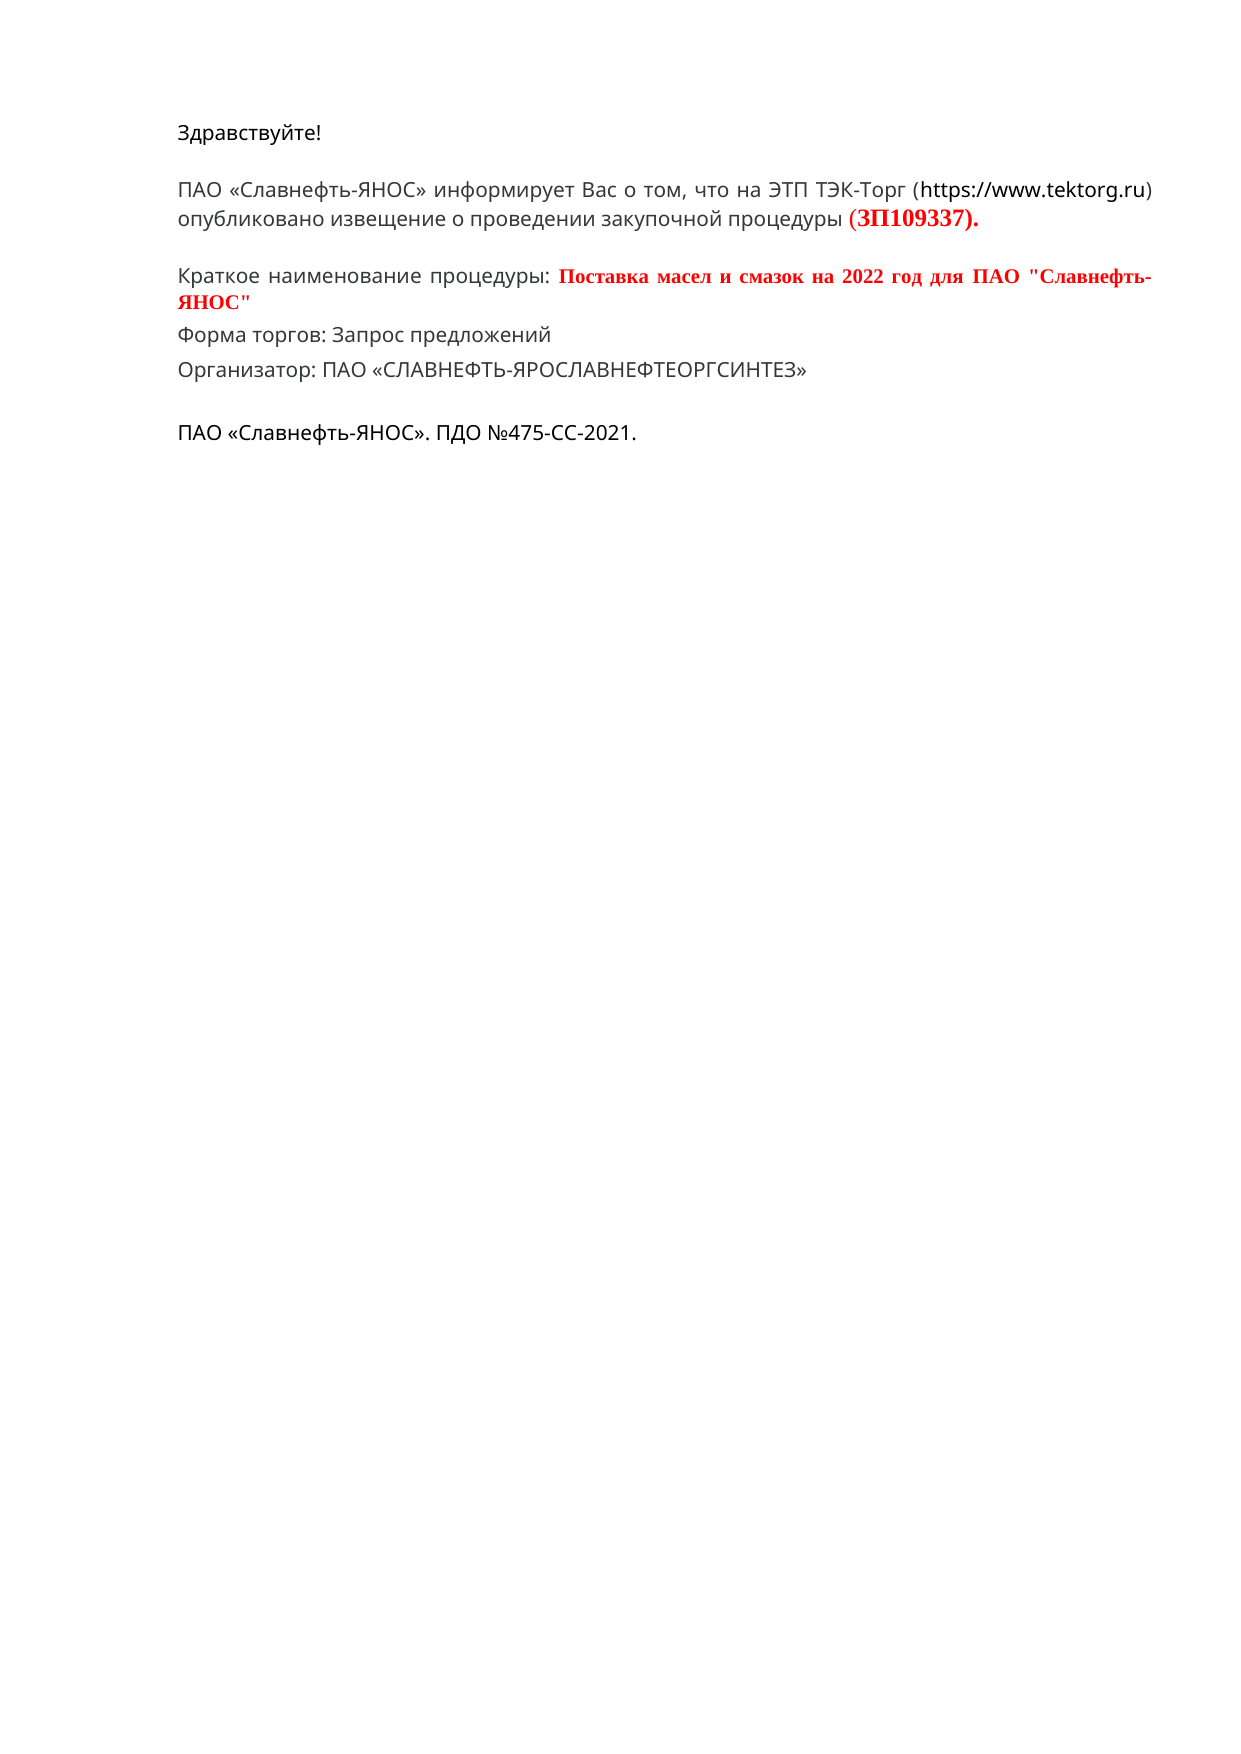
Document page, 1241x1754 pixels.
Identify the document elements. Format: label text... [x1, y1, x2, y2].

text Форма торгов: Запрос предложений [177, 320, 1152, 348]
text Краткое наименование процедуры: Поставка масел и смазок на 2022 год для ПАО "Славнефть-ЯНОС" [177, 261, 1152, 314]
text ПАО «Славнефть-ЯНОС». ПДО №475-СС-2021. [177, 418, 1152, 446]
text Здравствуйте! [177, 118, 1152, 147]
text Организатор: ПАО «СЛАВНЕФТЬ-ЯРОСЛАВНЕФТЕОРГСИНТЕЗ» [177, 355, 1152, 383]
text ПАО «Славнефть-ЯНОС» информирует Вас о том, что на ЭТП ТЭК-Торг (https://www.tektorg.ru) опубликовано извещение о проведении закупочной процедуры (ЗП109337). [177, 175, 1152, 233]
